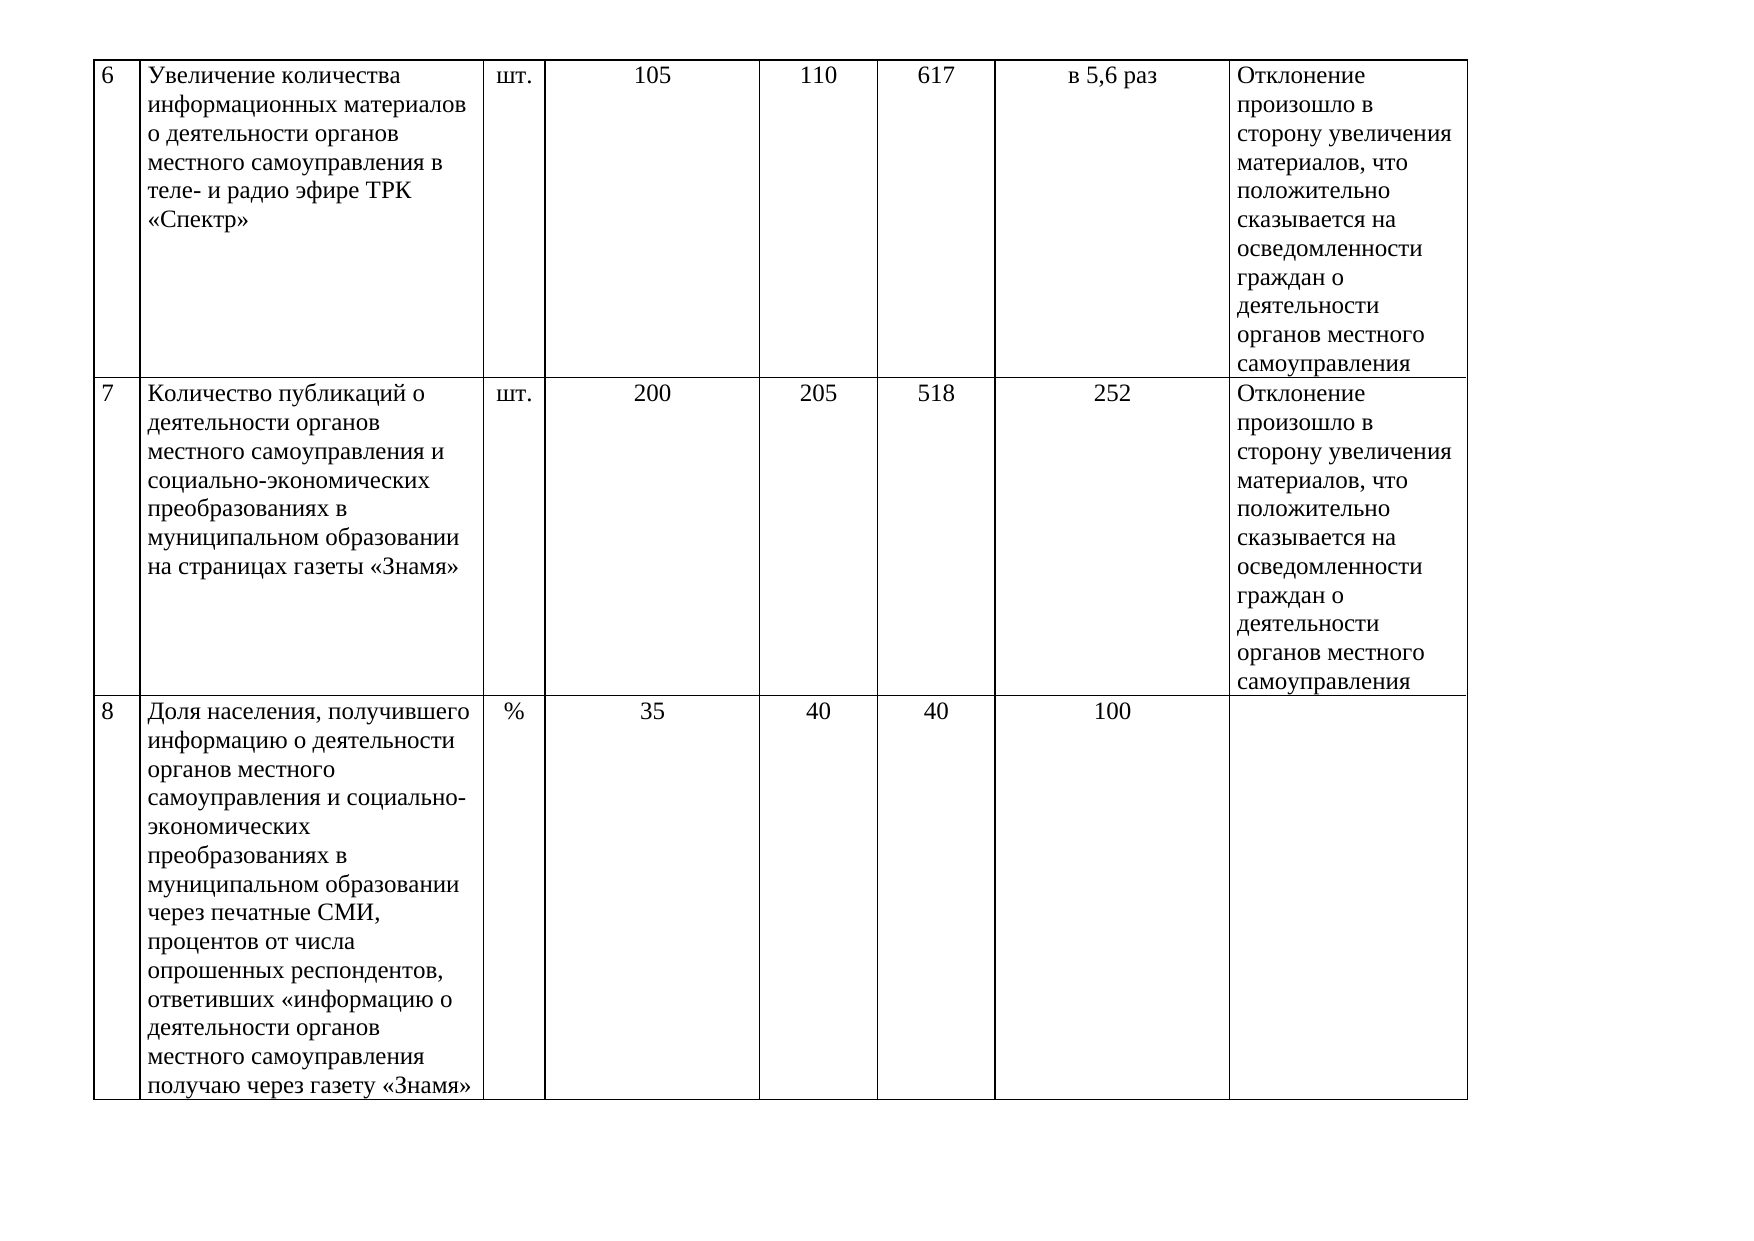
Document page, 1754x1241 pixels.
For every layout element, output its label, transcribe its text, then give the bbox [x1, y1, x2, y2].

table_cell Количество публикаций о деятельности органов местного самоуправления и социально-экономических преобразованиях в муниципальном образовании на страницах газеты «Знамя» [141, 378, 483, 695]
table_cell 105 [546, 61, 759, 377]
table_cell 40 [878, 696, 994, 1099]
table_cell 252 [996, 378, 1229, 695]
table_cell 110 [760, 61, 877, 377]
table_cell Отклонение произошло в сторону увеличения материалов, что положительно сказывается на осведомленности граждан о деятельности органов местного самоуправления [1230, 377, 1467, 695]
table_cell 205 [760, 378, 877, 695]
table_cell 40 [760, 696, 877, 1099]
table_cell 200 [546, 378, 759, 695]
table_cell Доля населения, получившего информацию о деятельности органов местного самоуправления и социально-экономических преобразованиях в муниципальном образовании через печатные СМИ, процентов от числа опрошенных респондентов, ответивших «информацию о деятельности органов местного самоуправления получаю через газету «Знамя» [141, 696, 483, 1099]
table_cell 617 [878, 61, 994, 377]
table_cell в 5,6 раз [996, 61, 1229, 377]
table_cell 100 [996, 696, 1229, 1099]
table_cell 8 [95, 696, 139, 1099]
table_cell Отклонение произошло в сторону увеличения материалов, что положительно сказывается на осведомленности граждан о деятельности органов местного самоуправления [1230, 61, 1467, 377]
table_cell Увеличение количества информационных материалов о деятельности органов местного самоуправления в теле- и радио эфире ТРК «Спектр» [141, 61, 483, 377]
table_cell 6 [95, 61, 139, 377]
table_cell шт. [484, 61, 544, 377]
table_cell 7 [95, 378, 139, 695]
table_cell % [484, 696, 544, 1099]
table_cell шт. [484, 378, 544, 695]
table_cell 518 [878, 378, 994, 695]
table_cell 35 [546, 696, 759, 1099]
table_cell [1230, 695, 1467, 1099]
